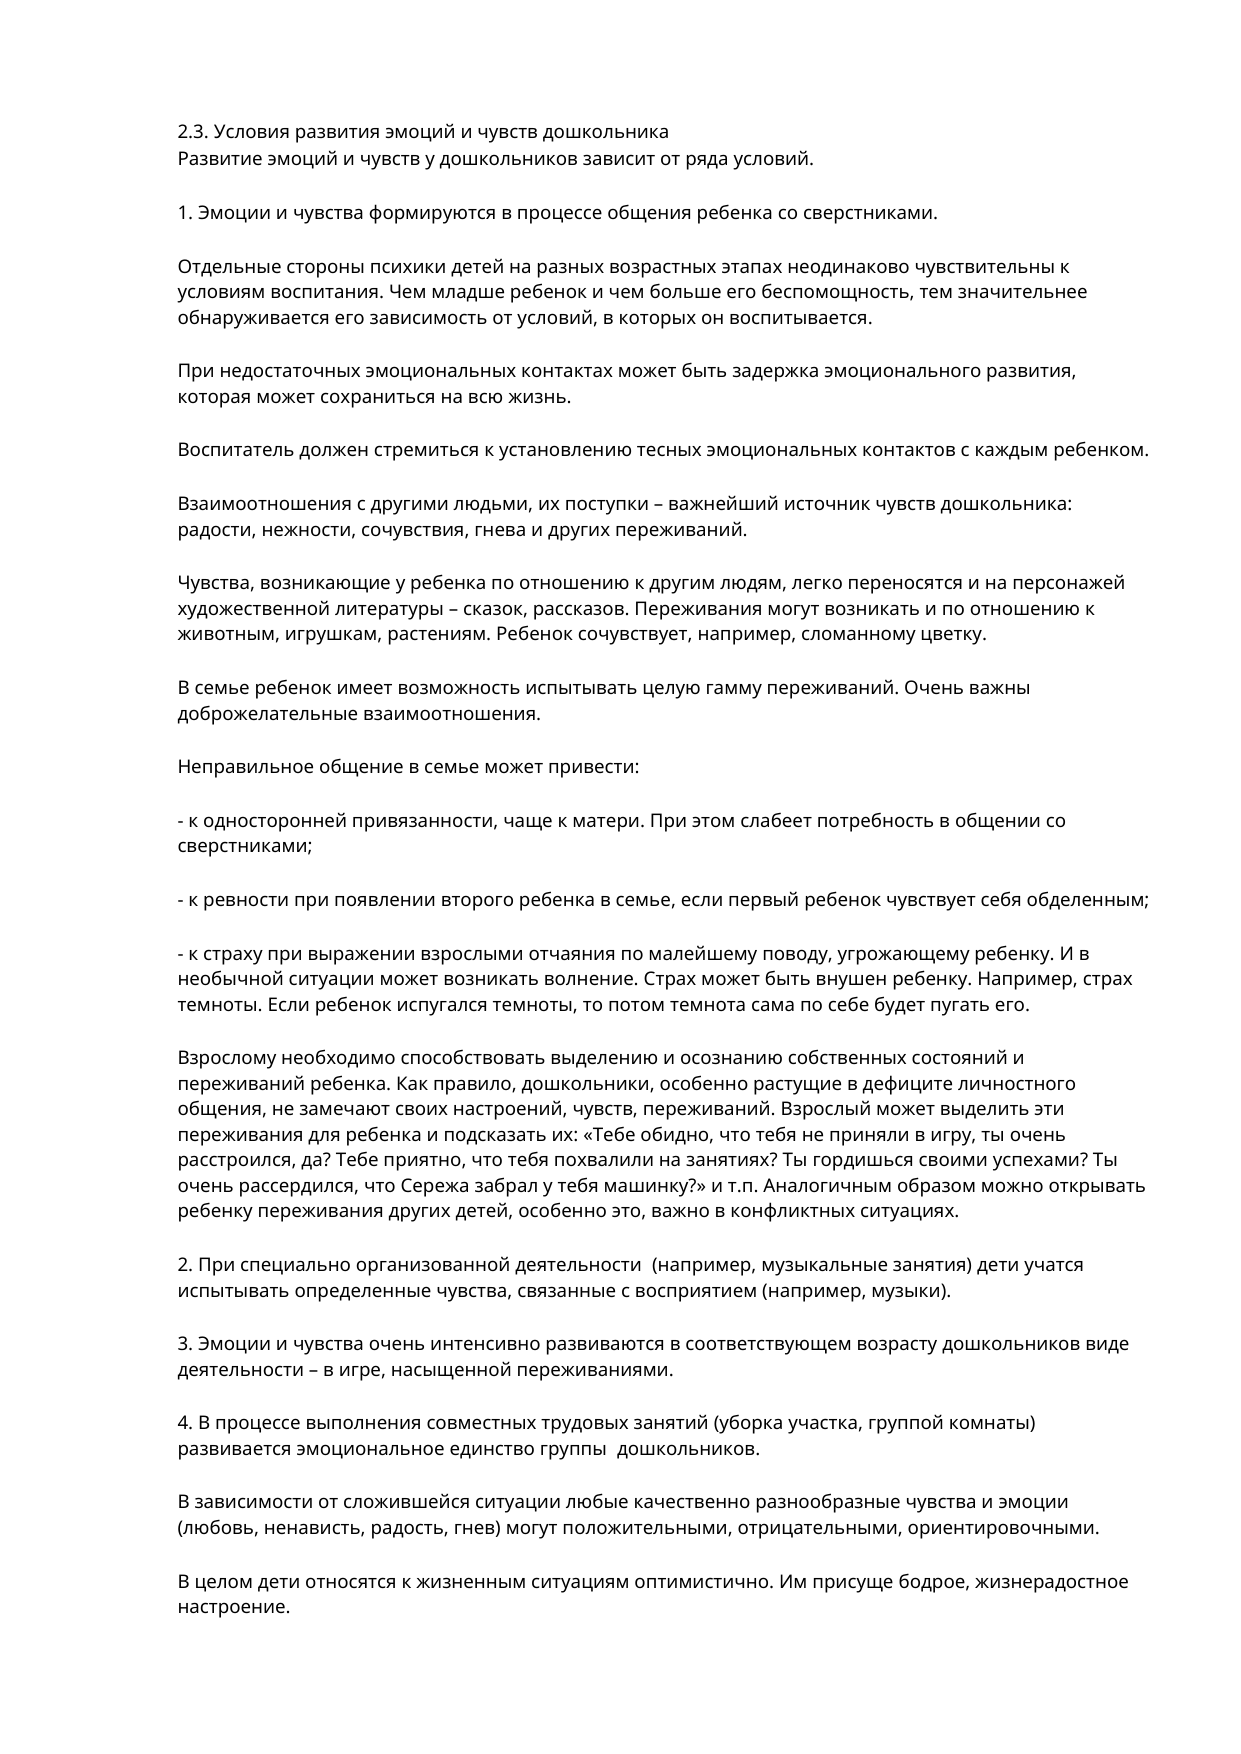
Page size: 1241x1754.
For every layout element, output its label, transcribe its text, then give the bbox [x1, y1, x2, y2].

text Развитие эмоций и чувств у дошкольников зависит от ряда условий. [177, 146, 1152, 171]
text 3. Эмоции и чувства очень интенсивно развиваются в соответствующем возрасту дошкольников виде деятельности – в игре, насыщенной переживаниями. [177, 1331, 1152, 1382]
text В зависимости от сложившейся ситуации любые качественно разнообразные чувства и эмоции (любовь, ненависть, радость, гнев) могут положительными, отрицательными, ориентировочными. [177, 1489, 1152, 1540]
text 2. При специально организованной деятельности (например, музыкальные занятия) дети учатся испытывать определенные чувства, связанные с восприятием (например, музыки). [177, 1251, 1152, 1302]
text При недостаточных эмоциональных контактах может быть задержка эмоционального развития, которая может сохраниться на всю жизнь. [177, 358, 1152, 409]
text 1. Эмоции и чувства формируются в процессе общения ребенка со сверстниками. [177, 199, 1152, 225]
text - к ревности при появлении второго ребенка в семье, если первый ребенок чувствует себя обделенным; [177, 886, 1152, 912]
text - к страху при выражении взрослыми отчаяния по малейшему поводу, угрожающему ребенку. И в необычной ситуации может возникать волнение. Страх может быть внушен ребенку. Например, страх темноты. Если ребенок испугался темноты, то потом темнота сама по себе будет пугать его. [177, 940, 1152, 1016]
text В семье ребенок имеет возможность испытывать целую гамму переживаний. Очень важны доброжелательные взаимоотношения. [177, 674, 1152, 725]
text В целом дети относятся к жизненным ситуациям оптимистично. Им присуще бодрое, жизнерадостное настроение. [177, 1568, 1152, 1619]
text 4. В процессе выполнения совместных трудовых занятий (уборка участка, группой комнаты) развивается эмоциональное единство группы дошкольников. [177, 1410, 1152, 1461]
text Взаимоотношения с другими людьми, их поступки – важнейший источник чувств дошкольника: радости, нежности, сочувствия, гнева и других переживаний. [177, 490, 1152, 541]
text Воспитатель должен стремиться к установлению тесных эмоциональных контактов с каждым ребенком. [177, 437, 1152, 462]
text Чувства, возникающие у ребенка по отношению к другим людям, легко переносятся и на персонажей художественной литературы – сказок, рассказов. Переживания могут возникать и по отношению к животным, игрушкам, растениям. Ребенок сочувствует, например, сломанному цветку. [177, 569, 1152, 646]
subtitle 2.3. Условия развития эмоций и чувств дошкольника [177, 118, 1152, 144]
text Взрослому необходимо способствовать выделению и осознанию собственных состояний и переживаний ребенка. Как правило, дошкольники, особенно растущие в дефиците личностного общения, не замечают своих настроений, чувств, переживаний. Взрослый может выделить эти переживания для ребенка и подсказать их: «Тебе обидно, что тебя не приняли в игру, ты очень расстроился, да? Тебе приятно, что тебя похвалили на занятиях? Ты гордишься своими успехами? Ты очень рассердился, что Сережа забрал у тебя машинку?» и т.п. Аналогичным образом можно открывать ребенку переживания других детей, особенно это, важно в конфликтных ситуациях. [177, 1044, 1152, 1223]
text Неправильное общение в семье может привести: [177, 753, 1152, 779]
text Отдельные стороны психики детей на разных возрастных этапах неодинаково чувствительны к условиям воспитания. Чем младше ребенок и чем больше его беспомощность, тем значительнее обнаруживается его зависимость от условий, в которых он воспитывается. [177, 253, 1152, 329]
text - к односторонней привязанности, чаще к матери. При этом слабеет потребность в общении со сверстниками; [177, 807, 1152, 858]
